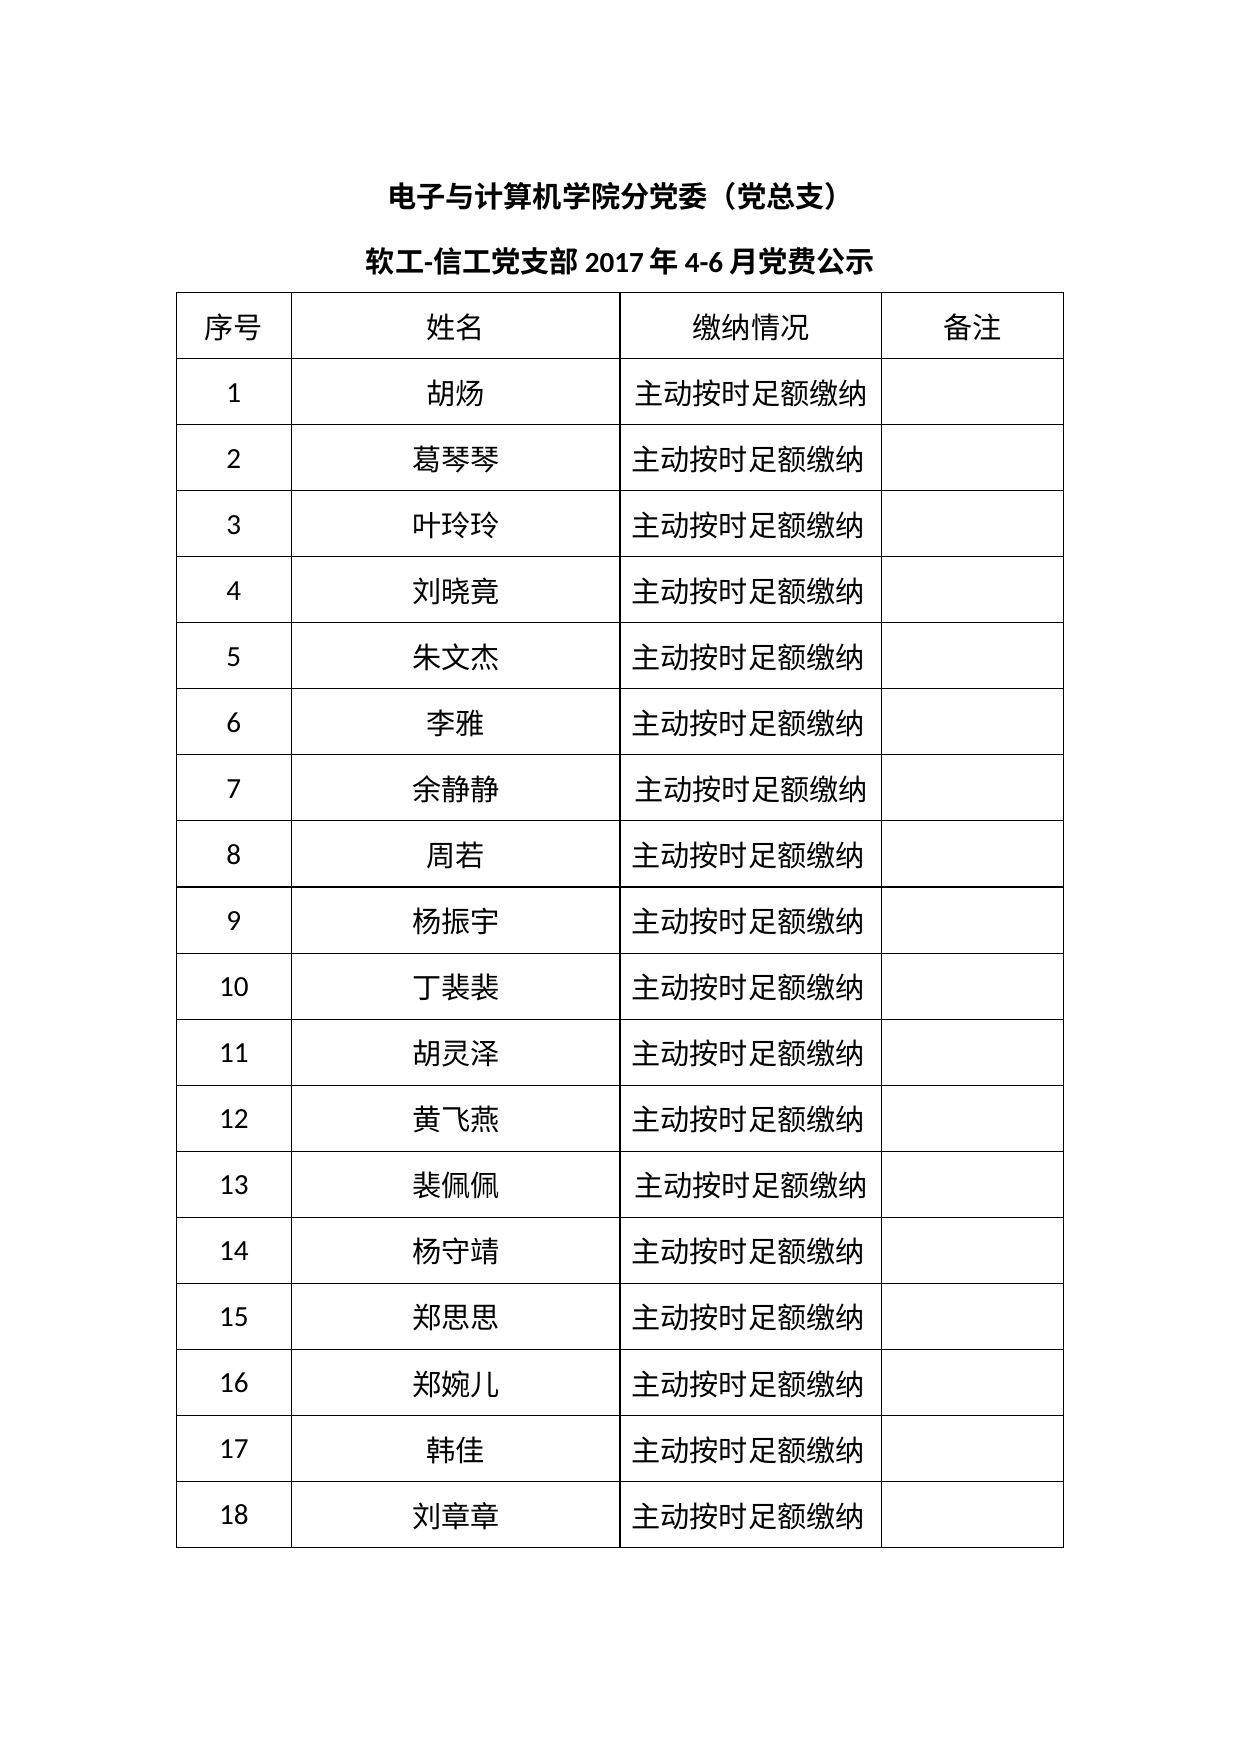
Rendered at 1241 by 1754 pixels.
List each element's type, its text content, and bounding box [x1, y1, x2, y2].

table_cell [882, 755, 1063, 820]
table_cell 1 [177, 359, 291, 424]
table_cell 10 [177, 954, 291, 1018]
table_cell 叶玲玲 [292, 491, 619, 556]
table_cell [882, 1020, 1063, 1084]
table_cell [882, 1416, 1063, 1481]
table_cell 12 [177, 1086, 291, 1151]
table_cell 主动按时足额缴纳 [621, 1482, 881, 1547]
table_cell 李雅 [292, 689, 619, 754]
table_cell 韩佳 [292, 1416, 619, 1481]
table_cell 15 [177, 1284, 291, 1349]
text 电子与计算机学院分党委（党总支） [187, 162, 1053, 227]
table_cell 主动按时足额缴纳 [621, 1218, 881, 1283]
table_cell 主动按时足额缴纳 [621, 1416, 881, 1481]
table_cell 6 [177, 689, 291, 754]
table_cell 裴佩佩 [292, 1152, 619, 1217]
table_cell 主动按时足额缴纳 [621, 888, 881, 952]
table_cell 主动按时足额缴纳 [621, 1020, 881, 1084]
table_cell 18 [177, 1482, 291, 1547]
table_cell 7 [177, 755, 291, 820]
table_header 缴纳情况 [621, 293, 881, 358]
table_cell 胡灵泽 [292, 1020, 619, 1084]
table_cell 13 [177, 1152, 291, 1217]
table_cell 主动按时足额缴纳 [621, 1086, 881, 1151]
table_cell 2 [177, 425, 291, 490]
table_cell [882, 1086, 1063, 1151]
table_cell [882, 689, 1063, 754]
table_cell 主动按时足额缴纳 [621, 689, 881, 754]
table_cell [882, 1284, 1063, 1349]
table_cell 5 [177, 623, 291, 688]
table_cell [882, 954, 1063, 1018]
table_cell [882, 1482, 1063, 1547]
table_cell 主动按时足额缴纳 [621, 425, 881, 490]
table_cell 11 [177, 1020, 291, 1084]
table_cell [882, 1218, 1063, 1283]
table_cell 主动按时足额缴纳 [621, 623, 881, 688]
table_cell 9 [177, 888, 291, 952]
table_cell [882, 557, 1063, 622]
table_cell 3 [177, 491, 291, 556]
table_cell 杨守靖 [292, 1218, 619, 1283]
table_cell 杨振宇 [292, 888, 619, 952]
table_cell 主动按时足额缴纳 [621, 1152, 881, 1217]
table_cell 刘晓竟 [292, 557, 619, 622]
table_cell 14 [177, 1218, 291, 1283]
table_cell [882, 1152, 1063, 1217]
table_cell 主动按时足额缴纳 [621, 821, 881, 886]
table_cell 17 [177, 1416, 291, 1481]
table_cell 胡炀 [292, 359, 619, 424]
table_cell 葛琴琴 [292, 425, 619, 490]
table_header 备注 [882, 293, 1063, 358]
table_cell [882, 1350, 1063, 1415]
table_header 序号 [177, 293, 291, 358]
table_cell 8 [177, 821, 291, 886]
table_cell [882, 821, 1063, 886]
table_cell [882, 359, 1063, 424]
table_cell 郑婉儿 [292, 1350, 619, 1415]
table_cell 主动按时足额缴纳 [621, 954, 881, 1018]
table_cell [882, 491, 1063, 556]
table_cell 主动按时足额缴纳 [621, 359, 881, 424]
table_cell 16 [177, 1350, 291, 1415]
table_cell 黄飞燕 [292, 1086, 619, 1151]
table_cell 4 [177, 557, 291, 622]
table_cell 朱文杰 [292, 623, 619, 688]
table_cell 主动按时足额缴纳 [621, 557, 881, 622]
table_cell 余静静 [292, 755, 619, 820]
table_header 姓名 [292, 293, 619, 358]
table_cell 丁裴裴 [292, 954, 619, 1018]
table_cell 主动按时足额缴纳 [621, 1284, 881, 1349]
table_cell [882, 623, 1063, 688]
table_cell 郑思思 [292, 1284, 619, 1349]
table_cell [882, 425, 1063, 490]
text 软工-信工党支部2017年4-6月党费公示 [187, 227, 1053, 292]
table_cell [882, 888, 1063, 952]
table_cell 周若 [292, 821, 619, 886]
table_cell 主动按时足额缴纳 [621, 491, 881, 556]
table_cell 主动按时足额缴纳 [621, 755, 881, 820]
table_cell 主动按时足额缴纳 [621, 1350, 881, 1415]
table_cell 刘章章 [292, 1482, 619, 1547]
